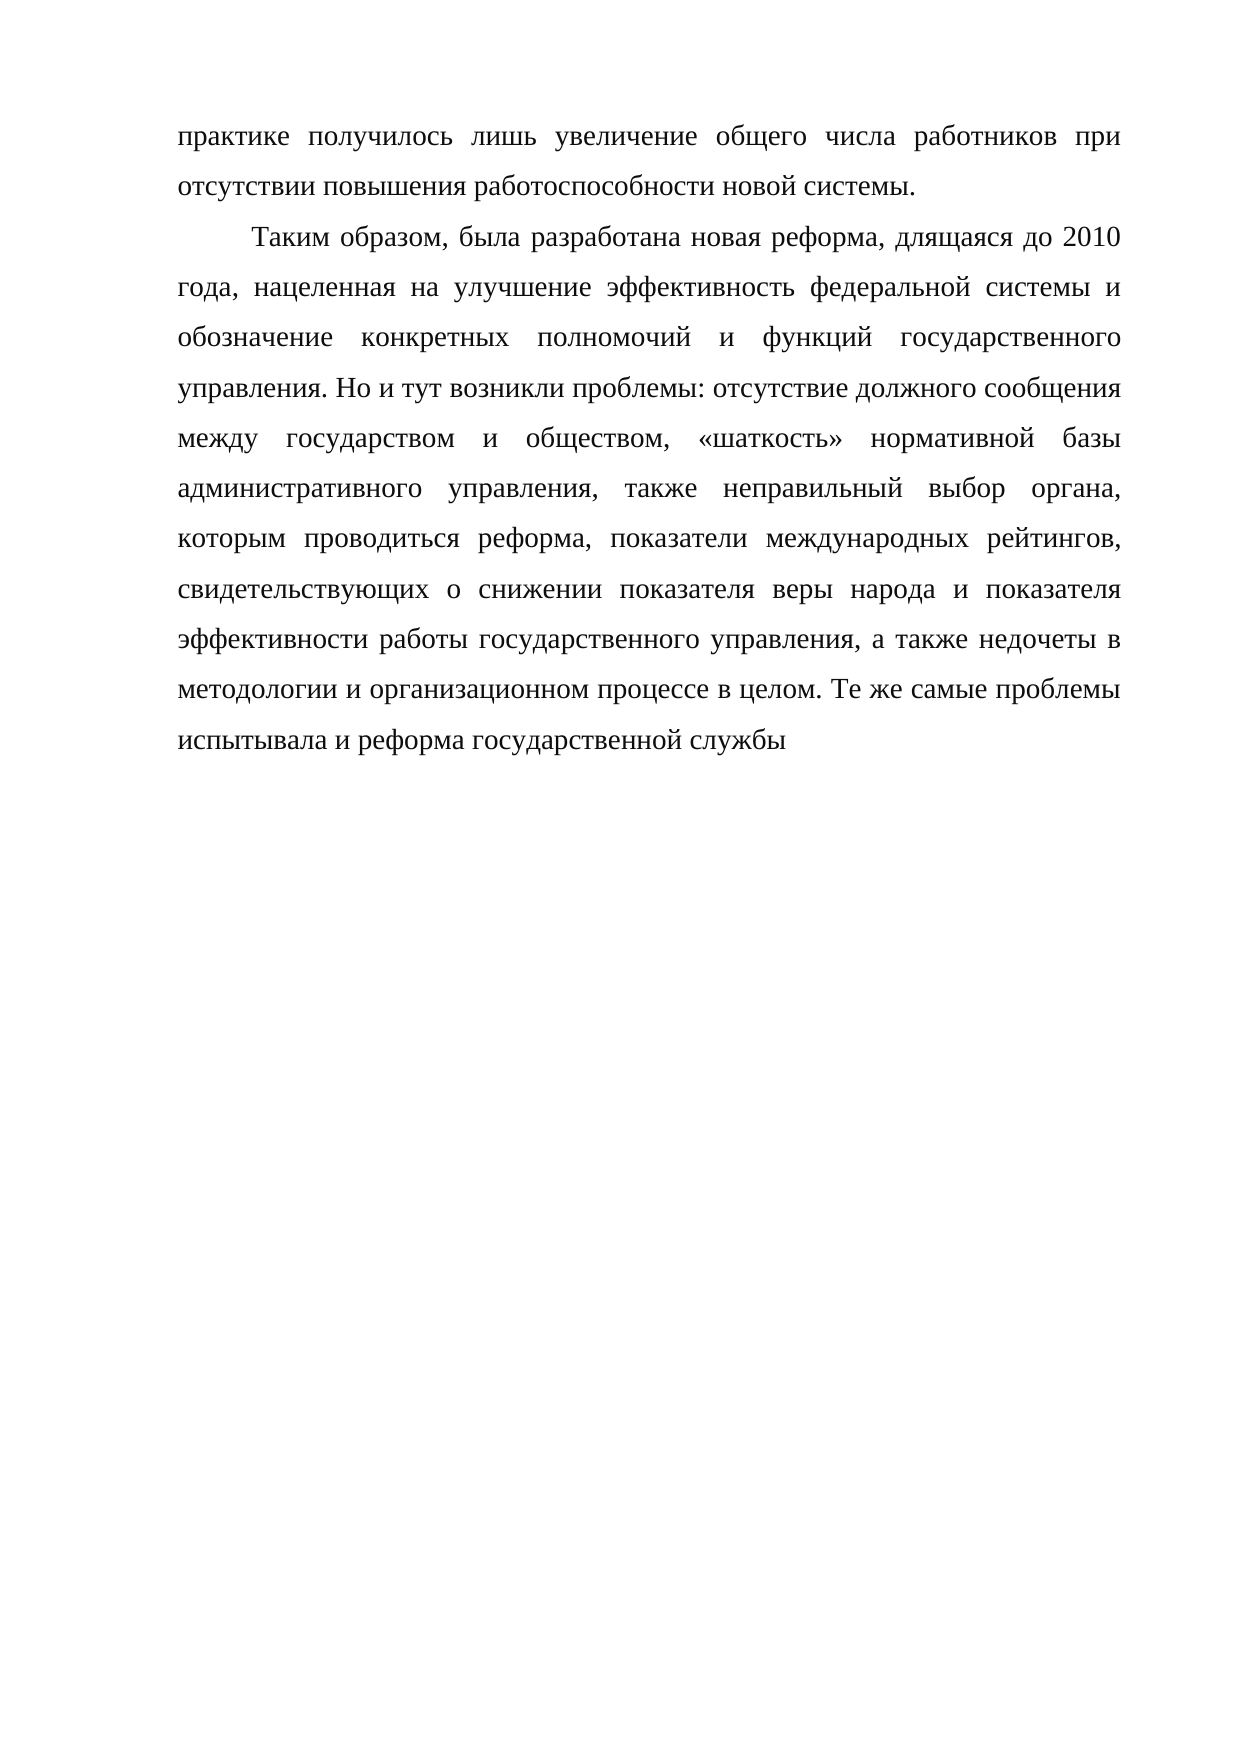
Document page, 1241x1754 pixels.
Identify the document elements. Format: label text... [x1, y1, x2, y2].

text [177, 118, 1122, 202]
text Таким образом, была разработана новая реформа, длящаяся до 2010 года, нацеленная на улучшение эффективность федеральной системы и обозначение конкретных полномочий и функций государственного управления. Но и тут возникли проблемы: отсутствие должного сообщения между государством и обществом, «шаткость» нормативной базы административного управления, также неправильный выбор органа, которым проводиться реформа, показатели международных рейтингов, свидетельствующих о снижении показателя веры народа и показателя эффективности работы государственного управления, а также недочеты в методологии и организационном процессе в целом. Те же самые проблемы испытывала и реформа государственной службы [177, 219, 1122, 755]
